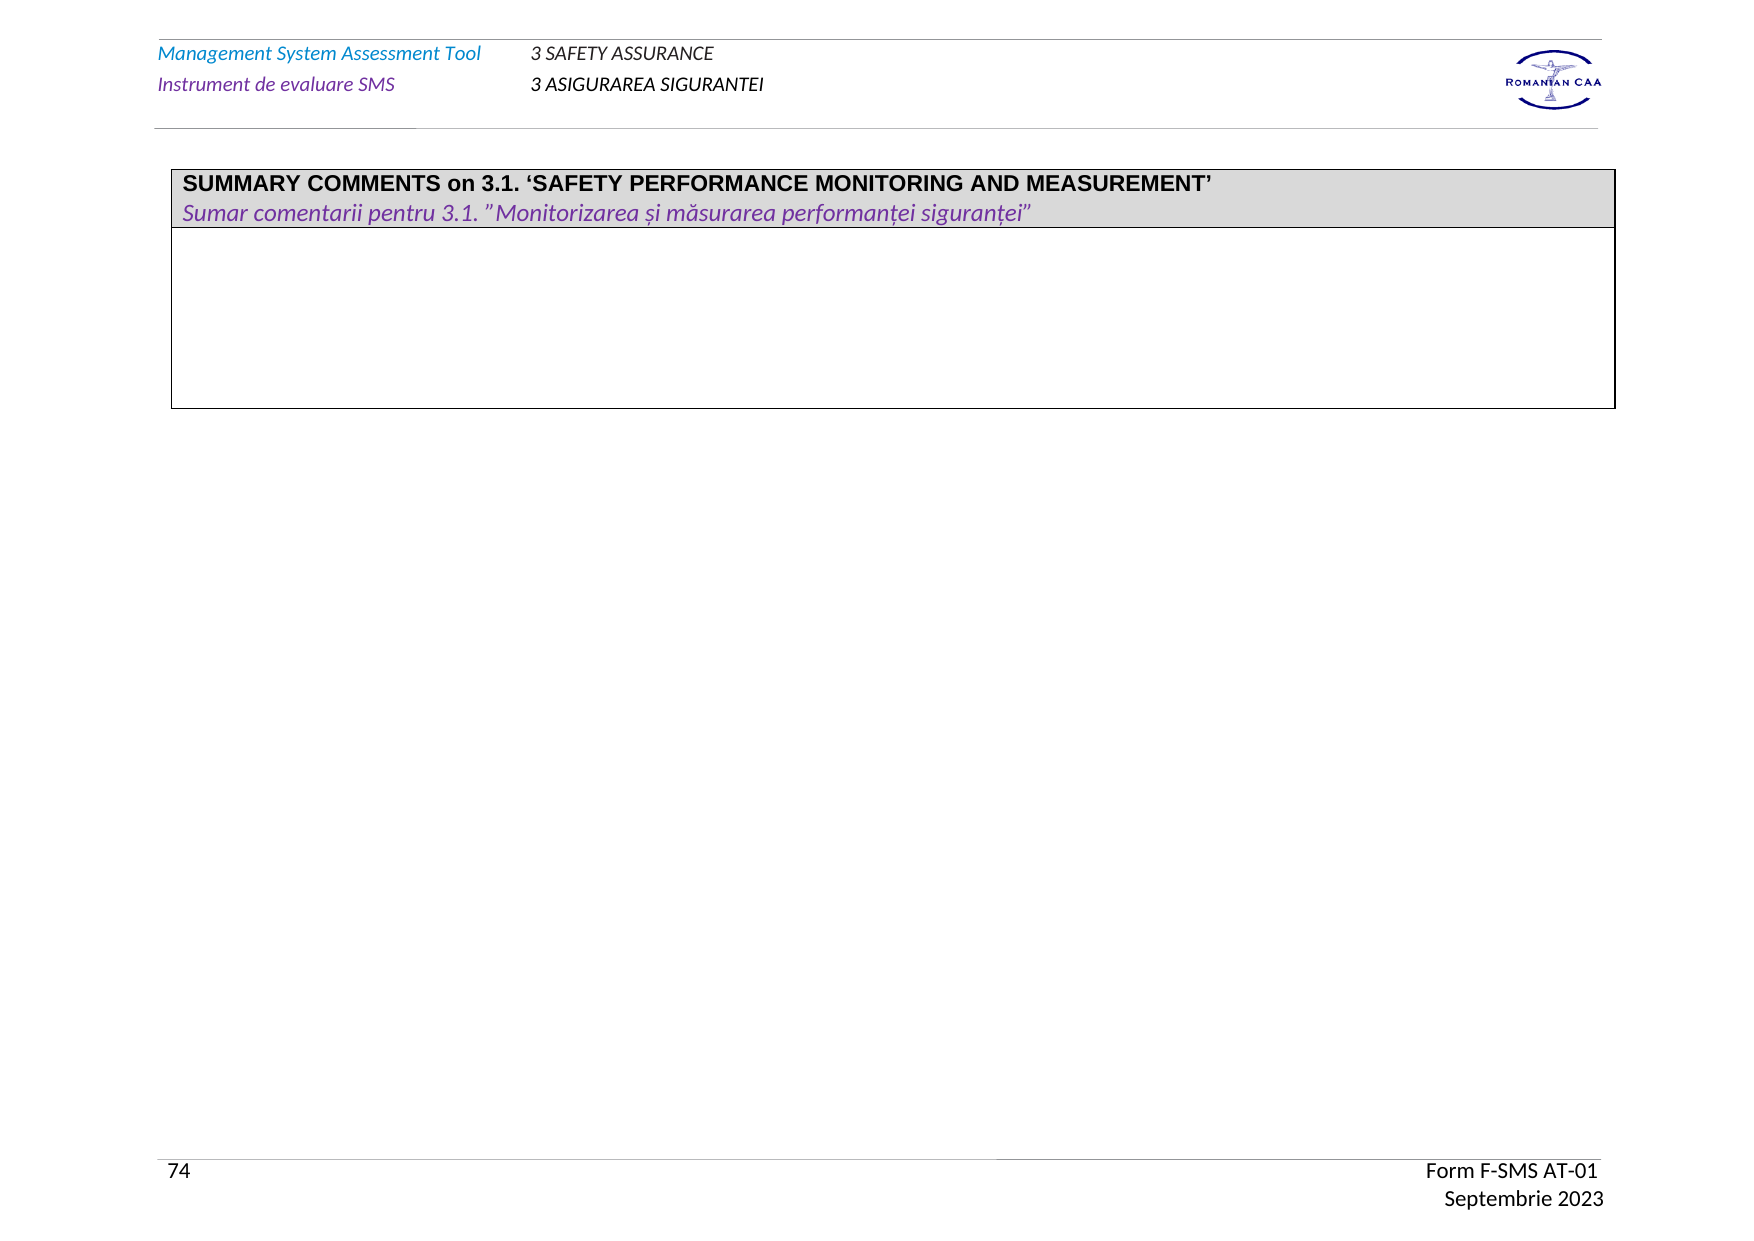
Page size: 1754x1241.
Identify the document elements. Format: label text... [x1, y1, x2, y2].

picture [1505, 50, 1604, 126]
table_header SUMMARY COMMENTS on 3.1. ‘SAFETY PERFORMANCE MONITORING AND MEASUREMENT’ Sumar comentarii pentru 3.1. ”Monitorizarea și măsurarea performanței siguranței” [172, 170, 1614, 227]
table_cell [172, 228, 1614, 408]
